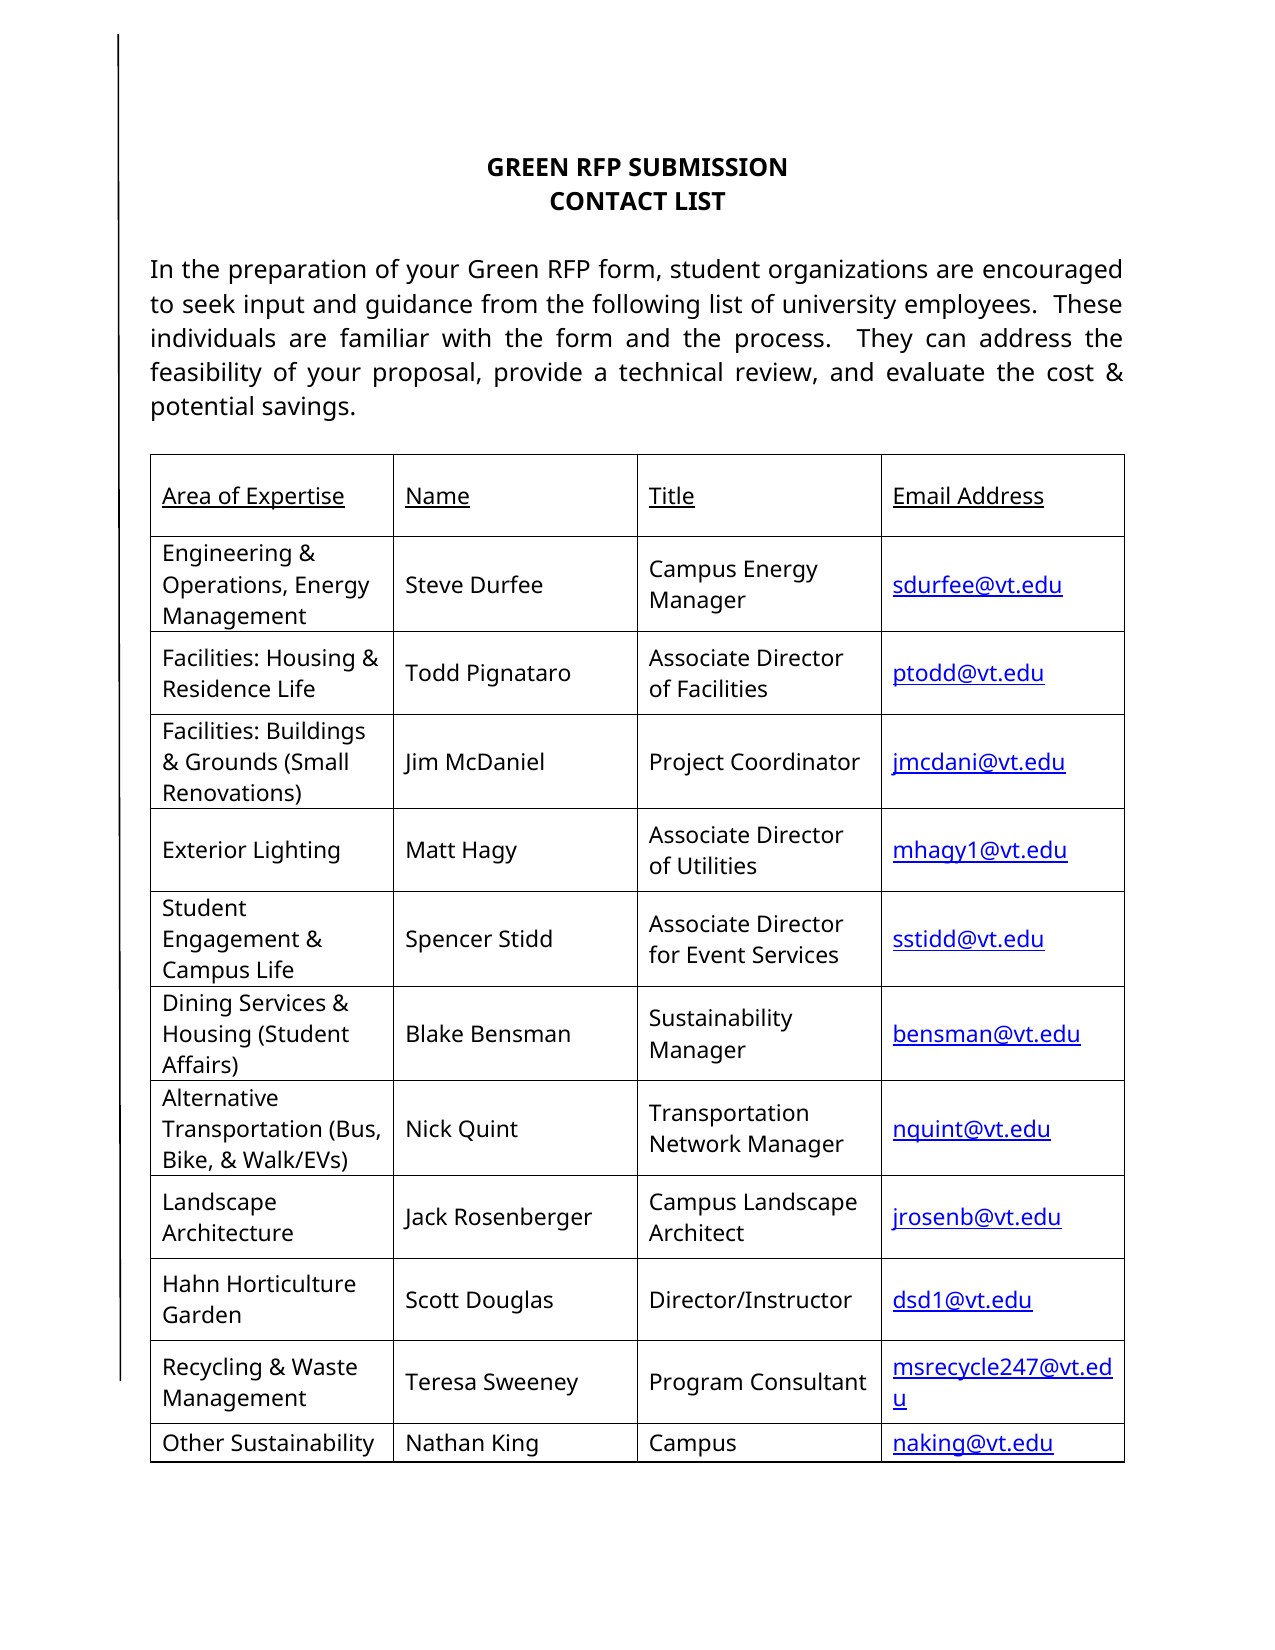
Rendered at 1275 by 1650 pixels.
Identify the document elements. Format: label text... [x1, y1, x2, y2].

table_cell jmcdani@vt.edu [882, 715, 1124, 808]
table_cell Jack Rosenberger [394, 1176, 637, 1258]
table_cell Exterior Lighting [151, 809, 393, 891]
table_cell Teresa Sweeney [394, 1341, 637, 1423]
table_cell Director/Instructor [638, 1259, 881, 1340]
table_cell Facilities: Housing & Residence Life [151, 632, 393, 713]
table_cell Nathan King [394, 1424, 637, 1461]
table_cell Dining Services & Housing (Student Affairs) [151, 987, 393, 1080]
table_cell bensman@vt.edu [882, 987, 1124, 1080]
table_cell sdurfee@vt.edu [882, 537, 1124, 631]
table_cell Student Engagement & Campus Life [151, 892, 393, 986]
table_cell Spencer Stidd [394, 892, 637, 986]
table_cell Program Consultant [638, 1341, 881, 1423]
table_header Name [394, 455, 637, 536]
table_cell msrecycle247@vt.edu [882, 1341, 1124, 1423]
table_cell Hahn Horticulture Garden [151, 1259, 393, 1340]
table_cell Blake Bensman [394, 987, 637, 1080]
table_header Email Address [882, 455, 1124, 536]
table_cell Sustainability Manager [638, 987, 881, 1080]
text CONTACT LIST [150, 184, 1125, 218]
table_cell Jim McDaniel [394, 715, 637, 808]
table_cell Steve Durfee [394, 537, 637, 631]
table_cell Associate Director for Event Services [638, 892, 881, 986]
table_cell Nick Quint [394, 1081, 637, 1175]
table_cell Engineering & Operations, Energy Management [151, 537, 393, 631]
table_cell Associate Director of Facilities [638, 632, 881, 713]
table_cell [638, 1424, 881, 1461]
text GREEN RFP SUBMISSION [150, 150, 1125, 184]
table_cell mhagy1@vt.edu [882, 809, 1124, 891]
table_cell sstidd@vt.edu [882, 892, 1124, 986]
table_cell Project Coordinator [638, 715, 881, 808]
table_cell Associate Director of Utilities [638, 809, 881, 891]
table_cell Facilities: Buildings & Grounds (Small Renovations) [151, 715, 393, 808]
table_cell Campus Landscape Architect [638, 1176, 881, 1258]
table_cell ptodd@vt.edu [882, 632, 1124, 713]
table_cell Landscape Architecture [151, 1176, 393, 1258]
table_cell jrosenb@vt.edu [882, 1176, 1124, 1258]
table_cell nquint@vt.edu [882, 1081, 1124, 1175]
table_header Area of Expertise [151, 455, 393, 536]
table_cell Recycling & Waste Management [151, 1341, 393, 1423]
table_cell Transportation Network Manager [638, 1081, 881, 1175]
table_header Title [638, 455, 881, 536]
table_cell dsd1@vt.edu [882, 1259, 1124, 1340]
table_cell Todd Pignataro [394, 632, 637, 713]
text In the preparation of your Green RFP form, student organizations are encouraged to seek input and guidance from the following list of university employees. These individuals are familiar with the form and the process. They can address the feasibility of your proposal, provide a technical review, and evaluate the cost & potential savings. [150, 252, 1125, 422]
table_cell naking@vt.edu [882, 1424, 1124, 1461]
table_cell Matt Hagy [394, 809, 637, 891]
table_cell Alternative Transportation (Bus, Bike, & Walk/EVs) [151, 1081, 393, 1175]
table_cell Campus Energy Manager [638, 537, 881, 631]
table_cell Scott Douglas [394, 1259, 637, 1340]
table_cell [151, 1424, 393, 1461]
